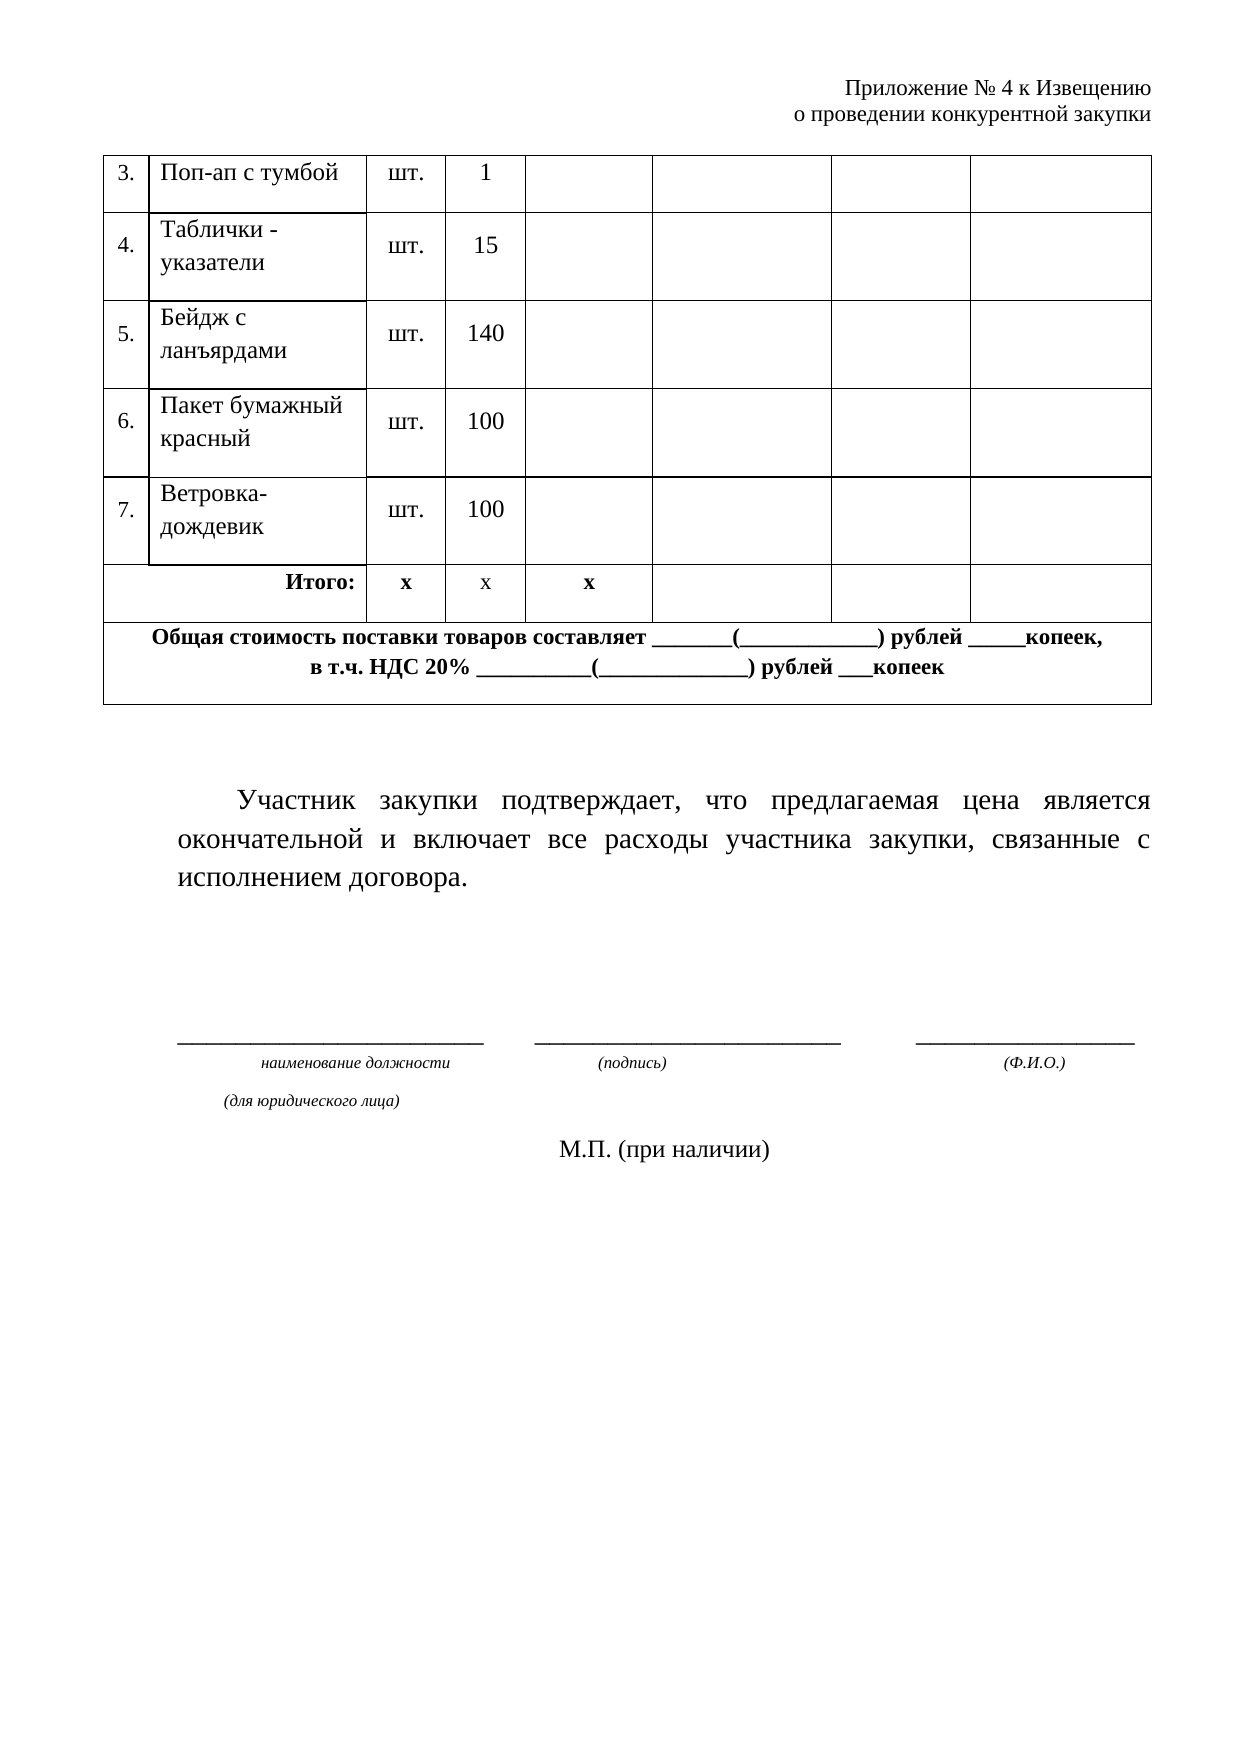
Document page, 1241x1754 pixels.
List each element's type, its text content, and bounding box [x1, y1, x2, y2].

table_cell 3. [104, 156, 148, 212]
table_cell [971, 301, 1151, 388]
table_cell [832, 565, 970, 622]
table_cell 15 [446, 213, 525, 300]
table_cell [971, 389, 1151, 476]
table_cell [832, 478, 970, 564]
table_cell [971, 213, 1151, 300]
table_cell х [526, 565, 652, 622]
table_cell [526, 478, 652, 564]
table_cell [653, 213, 831, 300]
table_cell 5. [104, 301, 148, 388]
table_cell [971, 565, 1151, 622]
table_cell [832, 213, 970, 300]
table_cell [832, 389, 970, 476]
table_cell [526, 389, 652, 476]
table_cell [832, 301, 970, 388]
table_cell 100 [446, 389, 525, 476]
table_cell Ветровка-дождевик [150, 478, 366, 564]
table_cell [653, 478, 831, 564]
table_cell Бейдж с ланъярдами [150, 302, 366, 388]
table_cell х [367, 565, 445, 622]
table_cell [971, 156, 1151, 212]
text _____________________ _____________________ _______________ [177, 1014, 1152, 1047]
table_cell [653, 389, 831, 476]
table_cell 1 [446, 156, 525, 212]
table_cell [653, 565, 831, 622]
table_cell шт. [367, 389, 445, 476]
table_cell Итого: [104, 565, 366, 622]
table_cell шт. [367, 156, 445, 212]
table_cell шт. [367, 213, 445, 300]
table_cell 4. [104, 213, 148, 300]
table_cell 6. [104, 389, 148, 476]
table_cell Общая стоимость поставки товаров составляет _______(____________) рублей _____копеек, в т.ч. НДС 20% __________(_____________) рублей ___копеек [104, 623, 1151, 704]
table_cell шт. [367, 301, 445, 388]
table_cell 140 [446, 301, 525, 388]
table_cell 100 [446, 478, 525, 564]
table_cell [971, 478, 1151, 564]
table_cell [526, 156, 652, 212]
text (для юридического лица) [177, 1091, 1152, 1124]
table_cell Таблички - указатели [150, 214, 366, 300]
table_cell Поп-ап с тумбой [150, 156, 366, 212]
table_cell [653, 156, 831, 212]
table_cell [526, 213, 652, 300]
table_cell [653, 301, 831, 388]
text наименование должности (подпись) (Ф.И.О.) [177, 1052, 1152, 1086]
table_cell х [446, 565, 525, 622]
text Участник закупки подтверждает, что предлагаемая цена является окончательной и включает все расходы участника закупки, связанные с исполнением договора. [177, 782, 1152, 893]
table_cell Пакет бумажный красный [150, 390, 366, 476]
table_cell шт. [367, 478, 445, 564]
table_cell [526, 301, 652, 388]
text М.П. (при наличии) [177, 1134, 1152, 1163]
table_cell 7. [104, 478, 148, 564]
table_cell [832, 156, 970, 212]
